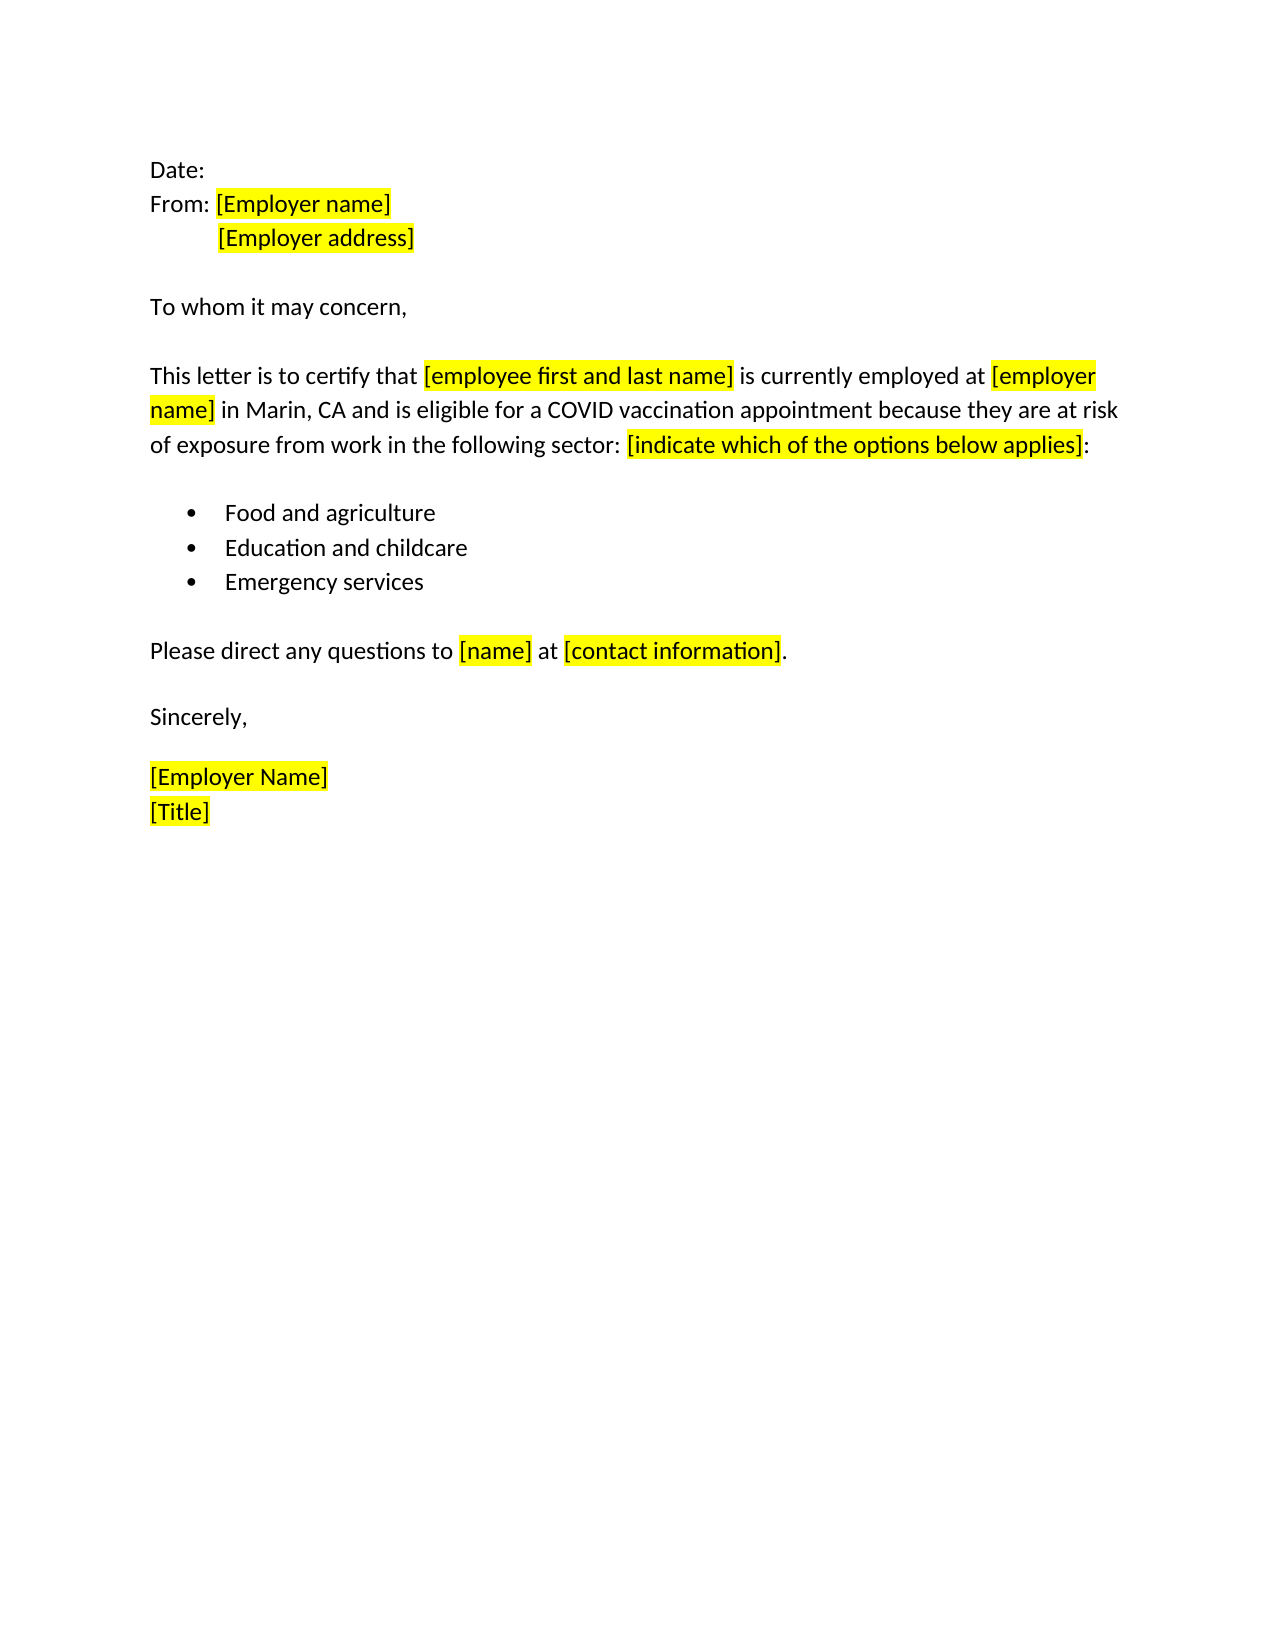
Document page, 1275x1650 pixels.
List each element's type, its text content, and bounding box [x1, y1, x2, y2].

text This letter is to certify that [employee first and last name] is currently employed at [employer name] in Marin, CA and is eligible for a COVID vaccination appointment because they are at risk of exposure from work in the following sector: [indicate which of the options below applies]: [150, 356, 1125, 494]
text Sincerely, [150, 666, 1125, 731]
text Date: [150, 150, 1125, 184]
list Education and childcare [187, 528, 1125, 562]
list Food and agriculture [187, 494, 1125, 528]
list Emergency services [187, 562, 1125, 597]
text Please direct any questions to [name] at [contact information]. [150, 631, 1125, 666]
text [Employer Name] [Title] [150, 761, 1125, 826]
text From: [Employer name] [150, 184, 1125, 219]
text [Employer address] [150, 219, 1125, 253]
text To whom it may concern, [150, 287, 1125, 322]
